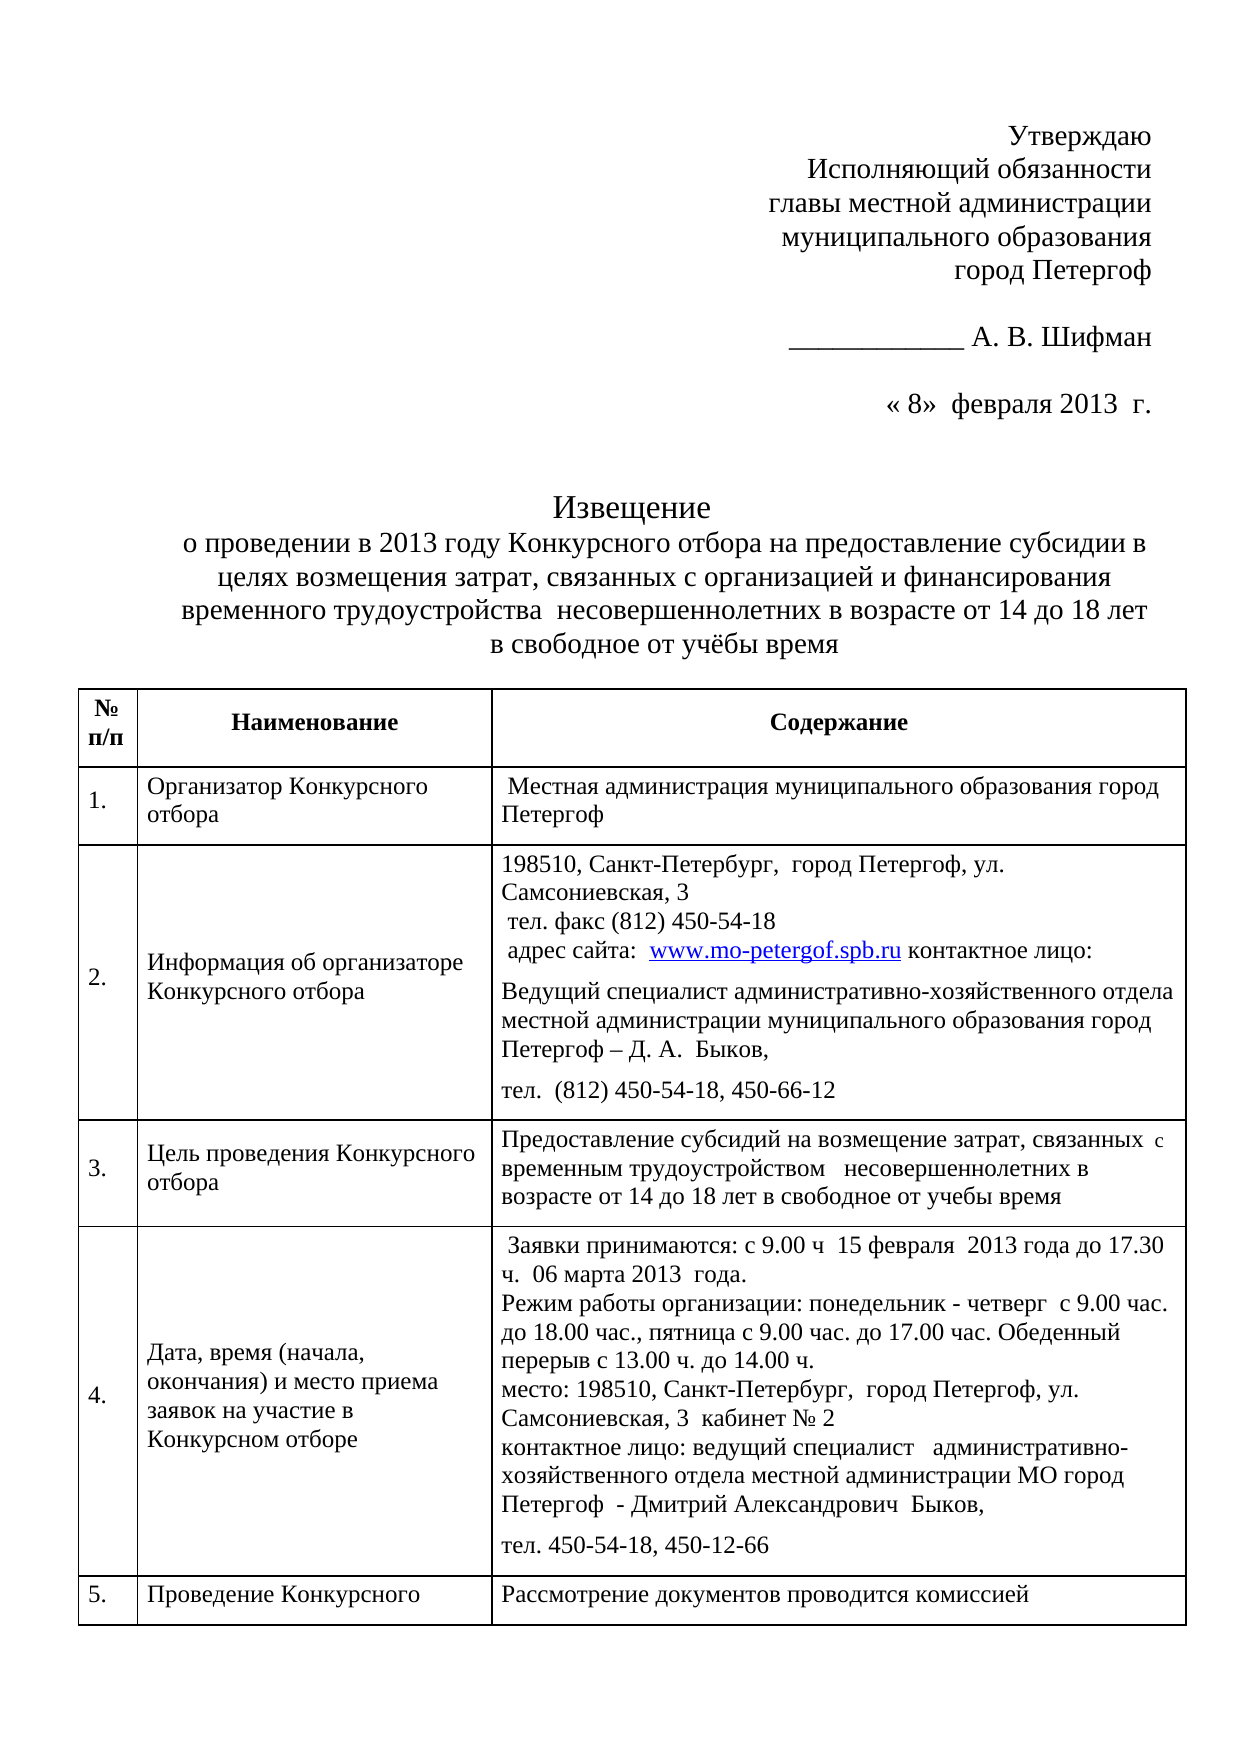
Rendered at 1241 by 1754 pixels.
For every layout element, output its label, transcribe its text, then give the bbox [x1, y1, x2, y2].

text « 8» февраля 2013 г. [177, 386, 1152, 420]
text ____________ А. В. Шифман [177, 319, 1152, 353]
table_cell Заявки принимаются: с 9.00 ч 15 февраля 2013 года до 17.30 ч. 06 марта 2013 года. Режим работы организации: понедельник - четверг с 9.00 час. до 18.00 час., пятница с 9.00 час. до 17.00 час. Обеденный перерыв с 13.00 ч. до 14.00 ч. место: 198510, Санкт-Петербург, город Петергоф, ул. Самсониевская, 3 кабинет № 2 контактное лицо: ведущий специалист административно-хозяйственного отдела местной администрации МО город Петергоф - Дмитрий Александрович Быков, тел. 450-54-18, 450-12-66 [493, 1227, 1185, 1575]
table_header Наименование [138, 690, 491, 766]
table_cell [138, 1577, 491, 1624]
text город Петергоф [177, 252, 1152, 286]
text Исполняющий обязанности [177, 152, 1152, 185]
table_cell 5. [79, 1577, 137, 1624]
table_cell 1. [79, 768, 137, 844]
text муниципального образования [177, 219, 1152, 252]
table_cell Местная администрация муниципального образования город Петергоф [493, 768, 1185, 844]
table_cell 3. [79, 1121, 137, 1226]
text Извещение [177, 487, 1152, 525]
text Утверждаю [177, 118, 1152, 152]
table_cell 4. [79, 1227, 137, 1575]
table_header № п/п [79, 690, 137, 766]
table_cell Цель проведения Конкурсного отбора [138, 1121, 491, 1226]
table_cell 2. [79, 846, 137, 1119]
table_cell Предоставление субсидий на возмещение затрат, связанных с временным трудоустройством несовершеннолетних в возрасте от 14 до 18 лет в свободное от учебы время [493, 1121, 1185, 1226]
text о проведении в 2013 году Конкурсного отбора на предоставление субсидии в целях возмещения затрат, связанных с организацией и финансирования временного трудоустройства несовершеннолетних в возрасте от 14 до 18 лет в свободное от учёбы время [177, 525, 1152, 659]
table_cell Информация об организаторе Конкурсного отбора [138, 846, 491, 1119]
table_header Содержание [493, 690, 1185, 766]
table_cell Организатор Конкурсного отбора [138, 768, 491, 844]
table_cell Дата, время (начала, окончания) и место приема заявок на участие в Конкурсном отборе [138, 1227, 491, 1575]
table_cell 198510, Санкт-Петербург, город Петергоф, ул. Самсониевская, 3 тел. факс (812) 450-54-18 адрес сайта: www.mo-petergof.spb.ru контактное лицо: Ведущий специалист административно-хозяйственного отдела местной администрации муниципального образования город Петергоф – Д. А. Быков, тел. (812) 450-54-18, 450-66-12 [493, 846, 1185, 1119]
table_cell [493, 1577, 1185, 1624]
text главы местной администрации [177, 185, 1152, 219]
